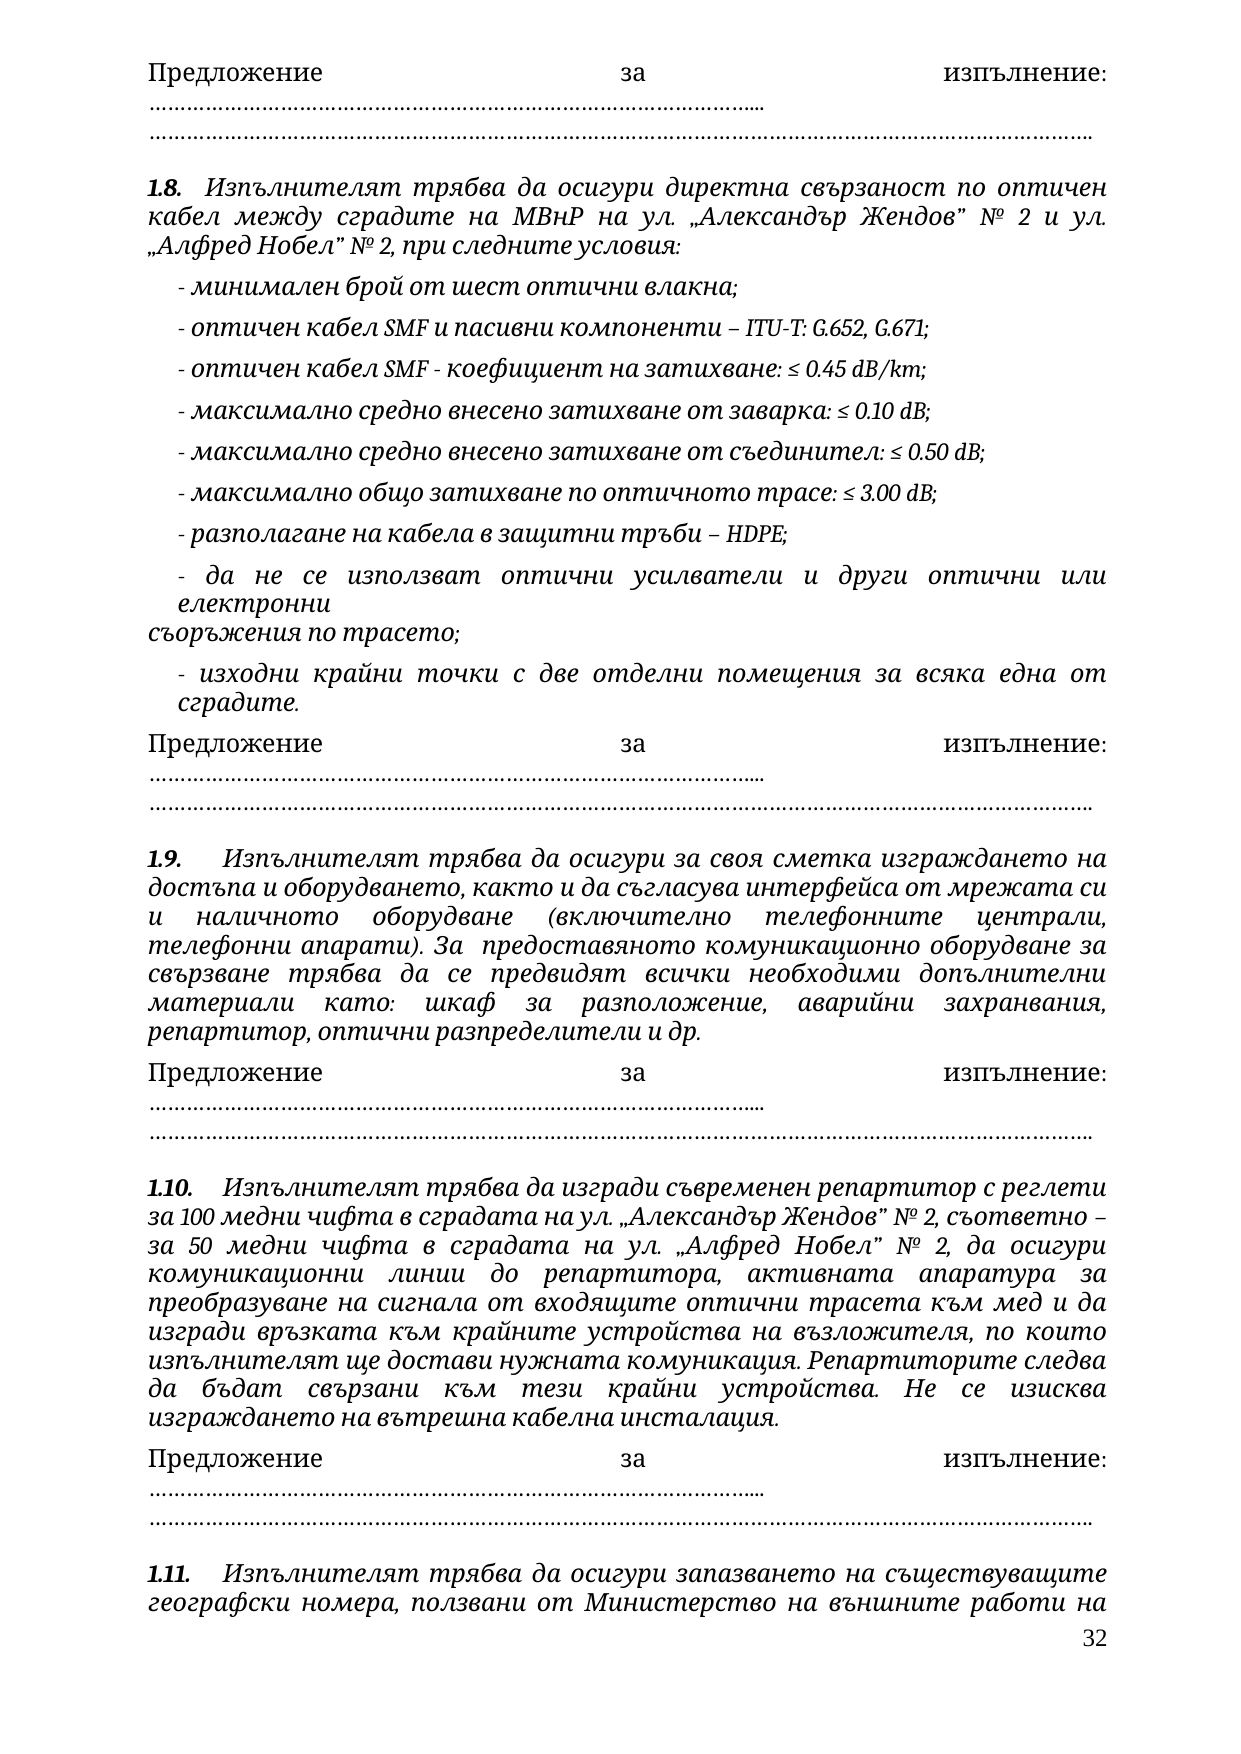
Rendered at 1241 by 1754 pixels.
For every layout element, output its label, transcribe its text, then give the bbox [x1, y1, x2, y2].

list Изпълнителят трябва да осигури за своя сметка изграждането на достъпа и оборудването, както и да съгласува интерфейса от мрежата си и наличното оборудване (включително телефонните централи, телефонни апарати). За предоставяното комуникационно оборудване за свързване трябва да се предвидят всички необходими допълнителни материали като: шкаф за разположение, аварийни захранвания, репартитор, оптични разпределители и др. [148, 845, 1107, 1047]
text - максимално общо затихване по оптичното трасе: ≤ 3.00 dB; [177, 479, 1107, 508]
text Предложение за изпълнение: ……………………………………………………………………………………... [148, 730, 1107, 788]
text - максимално средно внесено затихване от заварка: ≤ 0.10 dB; [177, 397, 1107, 425]
text - изходни крайни точки с две отделни помещения за всяка една от сградите. [177, 660, 1107, 718]
text Предложение за изпълнение: ……………………………………………………………………………………... [148, 59, 1107, 117]
text Предложение за изпълнение: ……………………………………………………………………………………... [148, 1059, 1107, 1117]
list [148, 1560, 1107, 1618]
text - оптичен кабел SMF - коефициент на затихване: ≤ 0.45 dB/km; [177, 355, 1107, 384]
text Предложение за изпълнение: ……………………………………………………………………………………... [148, 1445, 1107, 1503]
text - да не се използват оптични усилватели и други оптични или електронни [177, 562, 1107, 619]
text ……………………………………………………………………………………………………………………………………. [148, 788, 1107, 817]
text ……………………………………………………………………………………………………………………………………. [148, 1117, 1107, 1145]
text - минимален брой от шест оптични влакна; [177, 273, 1107, 302]
text ……………………………………………………………………………………………………………………………………. [148, 117, 1107, 145]
text - оптичен кабел SMF и пасивни компоненти – ITU-T: G.652, G.671; [177, 314, 1107, 343]
text ……………………………………………………………………………………………………………………………………. [148, 1503, 1107, 1532]
text съоръжения по трасето; [148, 619, 1107, 648]
text - максимално средно внесено затихване от съединител: ≤ 0.50 dB; [177, 438, 1107, 467]
text - разполагане на кабела в защитни тръби – HDPE; [177, 520, 1107, 549]
list Изпълнителят трябва да изгради съвременен репартитор с реглети за 100 медни чифта в сградата на ул. „Александър Жендов” № 2, съответно – за 50 медни чифта в сградата на ул. „Алфред Нобел” № 2, да осигури комуникационни линии до репартитора, активната апаратура за преобразуване на сигнала от входящите оптични трасета към мед и да изгради връзката към крайните устройства на възложителя, по които изпълнителят ще достави нужната комуникация. Репартиторите следва да бъдат свързани към тези крайни устройства. Не се изисква изграждането на вътрешна кабелна инсталация. [148, 1174, 1107, 1433]
text 1.8. Изпълнителят трябва да осигури директна свързаност по оптичен кабел между сградите на МВнР на ул. „Александър Жендов” № 2 и ул. „Алфред Нобел” № 2, при следните условия: [148, 174, 1107, 260]
